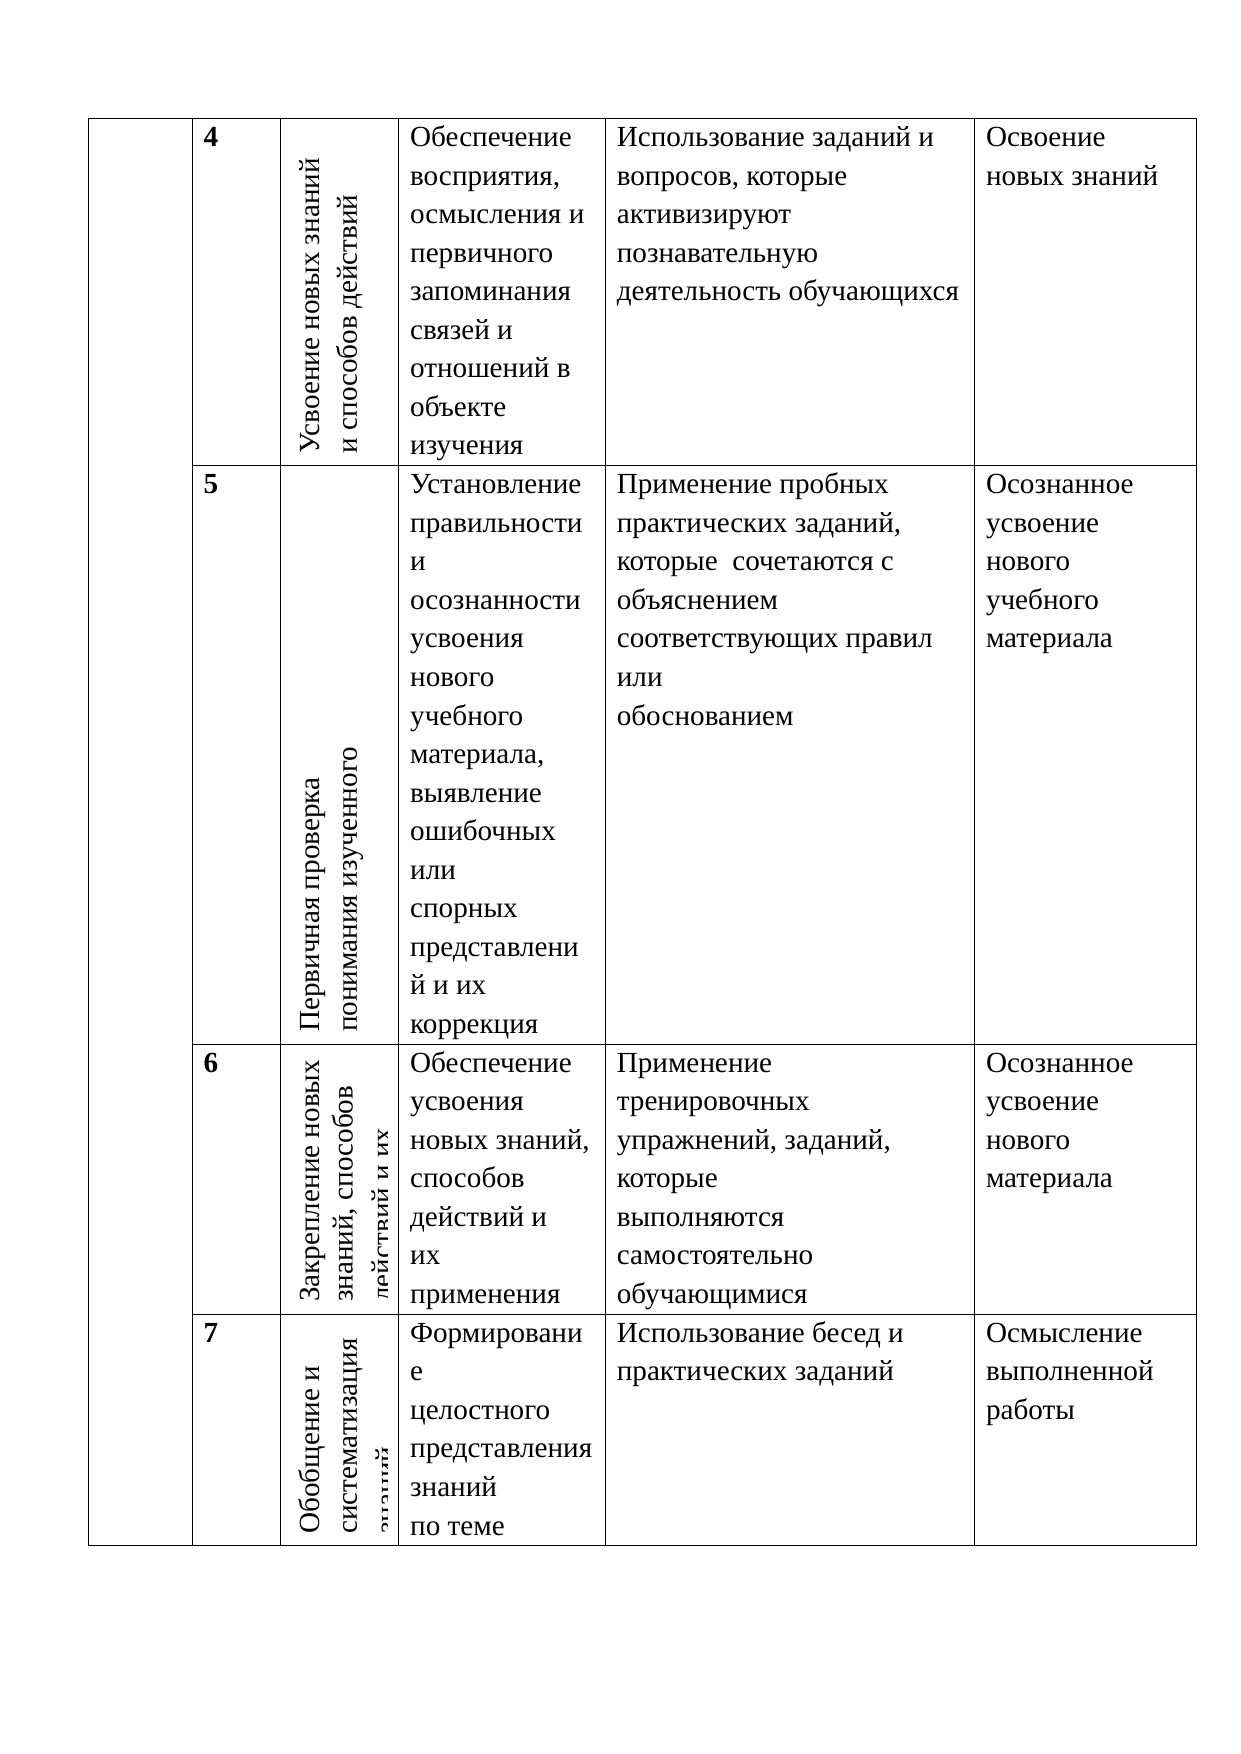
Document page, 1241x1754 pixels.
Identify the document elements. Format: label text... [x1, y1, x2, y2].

table_cell Закрепление новых знаний, способов действий и их применение [281, 1045, 398, 1314]
table_cell [89, 119, 192, 1545]
table_cell Усвоение новых знаний и способов действий [281, 119, 398, 465]
table_cell Использование бесед и практических заданий [606, 1315, 974, 1545]
table_cell 7 [193, 1315, 280, 1545]
table_cell Осознанное усвоение нового материала [975, 1045, 1196, 1314]
table_cell 4 [193, 119, 280, 465]
table_cell 5 [193, 466, 280, 1044]
table_cell Освоение новых знаний [975, 119, 1196, 465]
table_cell Обеспечение усвоения новых знаний, способов действий и их применения [399, 1045, 605, 1314]
table_cell Первичная проверка понимания изученного [281, 466, 398, 1044]
table_cell Применение пробных практических заданий, которые сочетаются с объяснением соответствующих правил или обоснованием [606, 466, 974, 1044]
table_cell Осознанное усвоение нового учебного материала [975, 466, 1196, 1044]
table_cell Формирование целостного представления знаний по теме [399, 1315, 605, 1545]
table_cell Обобщение и систематизация знаний [281, 1315, 398, 1545]
table_cell Использование заданий и вопросов, которые активизируют познавательную деятельность обучающихся [606, 119, 974, 465]
table_cell Применение тренировочных упражнений, заданий, которые выполняются самостоятельно обучающимися [606, 1045, 974, 1314]
table_cell Обеспечение восприятия, осмысления и первичного запоминания связей и отношений в объекте изучения [399, 119, 605, 465]
table_cell Осмысление выполненной работы [975, 1315, 1196, 1545]
table_cell Установление правильности и осознанности усвоения нового учебного материала, выявление ошибочных или спорных представлений и их коррекция [399, 466, 605, 1044]
table_cell 6 [193, 1045, 280, 1314]
